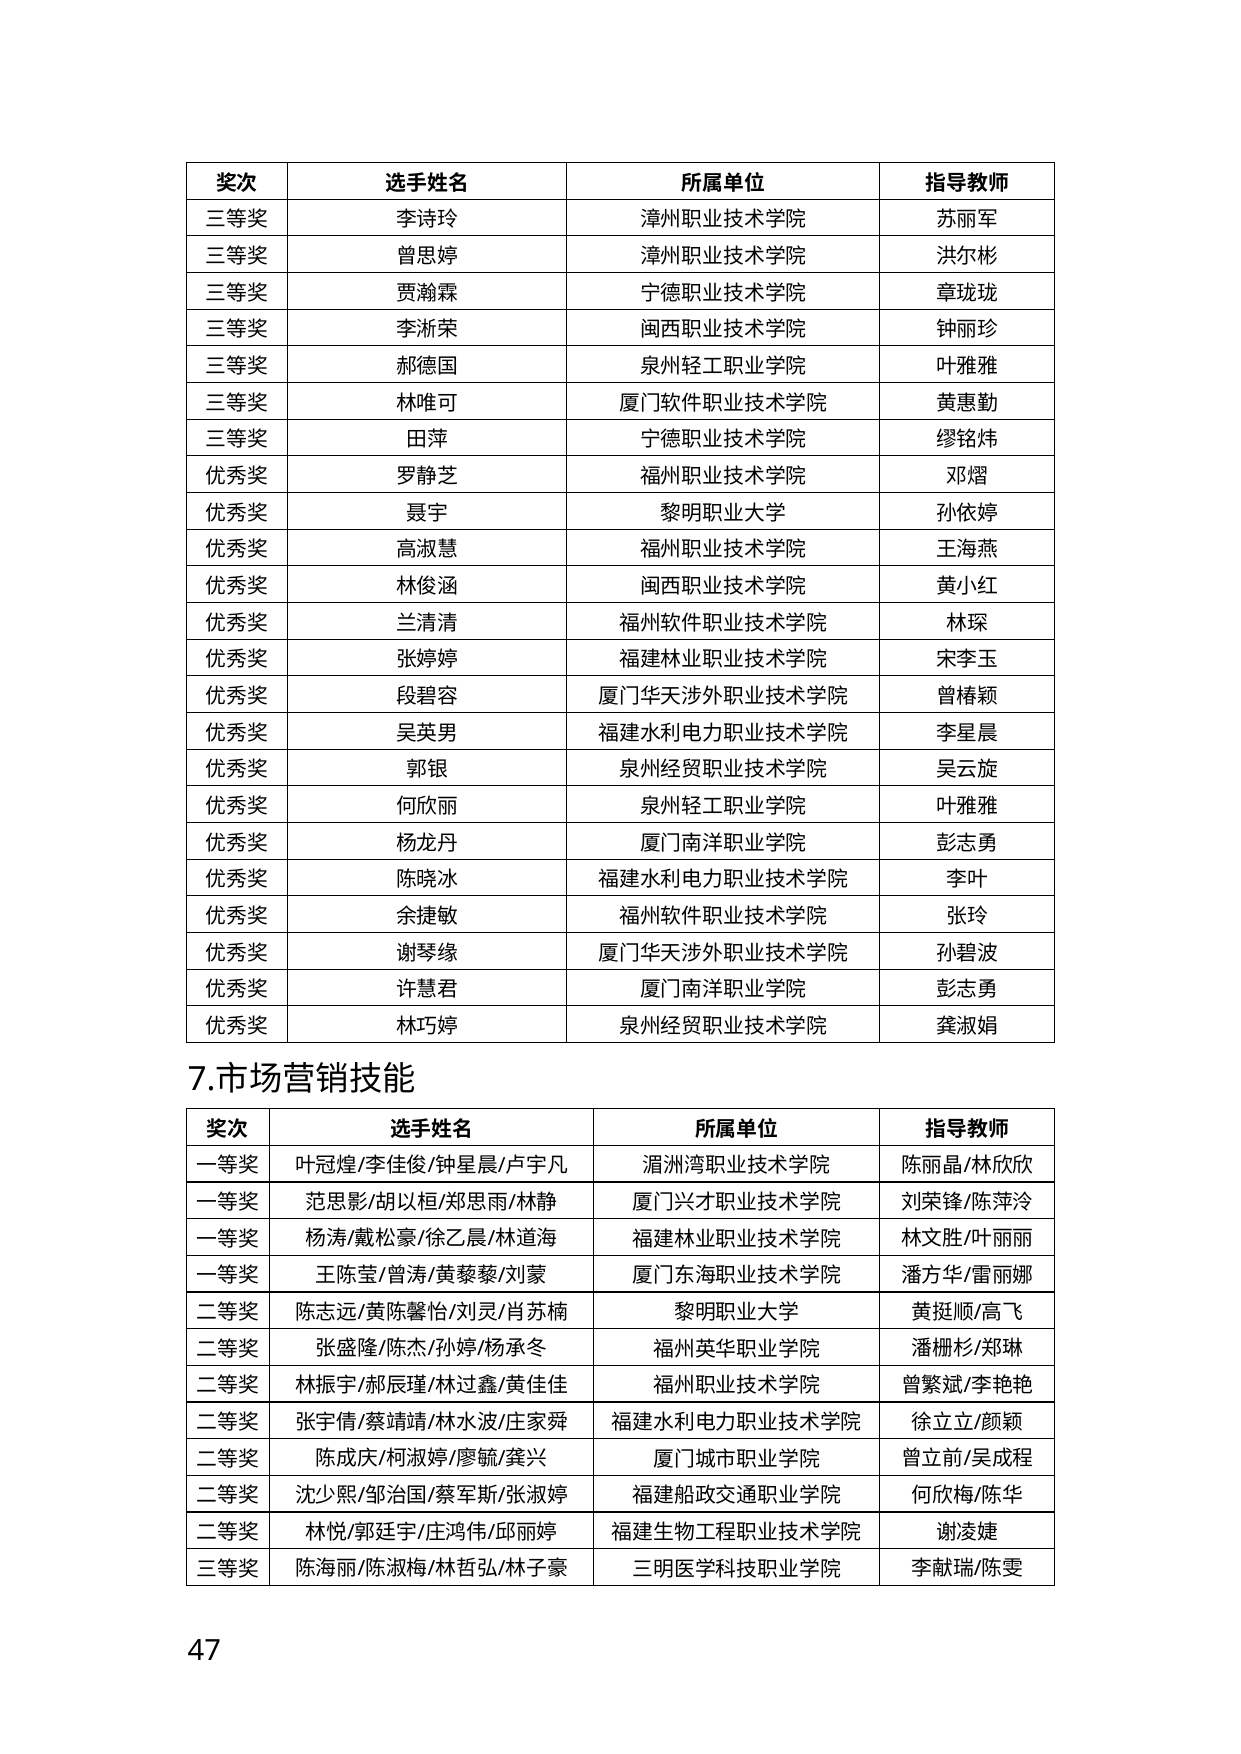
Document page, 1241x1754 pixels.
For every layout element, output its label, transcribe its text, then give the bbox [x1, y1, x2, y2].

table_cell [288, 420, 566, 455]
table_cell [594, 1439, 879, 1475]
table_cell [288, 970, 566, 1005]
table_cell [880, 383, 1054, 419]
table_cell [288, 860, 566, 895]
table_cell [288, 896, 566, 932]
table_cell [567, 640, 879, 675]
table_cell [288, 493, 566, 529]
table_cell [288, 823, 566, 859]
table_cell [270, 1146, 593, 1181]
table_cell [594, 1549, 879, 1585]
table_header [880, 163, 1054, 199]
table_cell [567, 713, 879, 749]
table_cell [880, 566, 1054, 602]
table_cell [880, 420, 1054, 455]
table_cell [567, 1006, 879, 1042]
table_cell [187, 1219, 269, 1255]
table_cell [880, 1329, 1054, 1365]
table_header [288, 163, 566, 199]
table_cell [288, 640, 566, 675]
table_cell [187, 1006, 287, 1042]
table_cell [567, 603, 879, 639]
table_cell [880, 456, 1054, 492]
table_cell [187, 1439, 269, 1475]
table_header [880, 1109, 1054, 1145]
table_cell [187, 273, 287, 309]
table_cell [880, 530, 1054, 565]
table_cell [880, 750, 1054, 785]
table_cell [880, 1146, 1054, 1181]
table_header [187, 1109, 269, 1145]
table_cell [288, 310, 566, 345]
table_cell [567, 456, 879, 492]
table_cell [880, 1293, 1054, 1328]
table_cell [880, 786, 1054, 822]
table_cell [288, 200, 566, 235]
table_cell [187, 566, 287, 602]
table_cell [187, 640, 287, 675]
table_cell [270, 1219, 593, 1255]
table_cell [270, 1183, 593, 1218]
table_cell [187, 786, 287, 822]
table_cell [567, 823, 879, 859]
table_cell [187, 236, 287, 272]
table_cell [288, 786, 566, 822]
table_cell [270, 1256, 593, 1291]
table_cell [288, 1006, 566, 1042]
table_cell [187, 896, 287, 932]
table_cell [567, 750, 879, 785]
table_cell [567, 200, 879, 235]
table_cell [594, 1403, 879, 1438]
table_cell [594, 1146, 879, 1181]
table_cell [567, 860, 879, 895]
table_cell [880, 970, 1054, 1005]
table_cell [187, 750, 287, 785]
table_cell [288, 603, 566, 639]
text 7.市场营销技能 [187, 1043, 1053, 1108]
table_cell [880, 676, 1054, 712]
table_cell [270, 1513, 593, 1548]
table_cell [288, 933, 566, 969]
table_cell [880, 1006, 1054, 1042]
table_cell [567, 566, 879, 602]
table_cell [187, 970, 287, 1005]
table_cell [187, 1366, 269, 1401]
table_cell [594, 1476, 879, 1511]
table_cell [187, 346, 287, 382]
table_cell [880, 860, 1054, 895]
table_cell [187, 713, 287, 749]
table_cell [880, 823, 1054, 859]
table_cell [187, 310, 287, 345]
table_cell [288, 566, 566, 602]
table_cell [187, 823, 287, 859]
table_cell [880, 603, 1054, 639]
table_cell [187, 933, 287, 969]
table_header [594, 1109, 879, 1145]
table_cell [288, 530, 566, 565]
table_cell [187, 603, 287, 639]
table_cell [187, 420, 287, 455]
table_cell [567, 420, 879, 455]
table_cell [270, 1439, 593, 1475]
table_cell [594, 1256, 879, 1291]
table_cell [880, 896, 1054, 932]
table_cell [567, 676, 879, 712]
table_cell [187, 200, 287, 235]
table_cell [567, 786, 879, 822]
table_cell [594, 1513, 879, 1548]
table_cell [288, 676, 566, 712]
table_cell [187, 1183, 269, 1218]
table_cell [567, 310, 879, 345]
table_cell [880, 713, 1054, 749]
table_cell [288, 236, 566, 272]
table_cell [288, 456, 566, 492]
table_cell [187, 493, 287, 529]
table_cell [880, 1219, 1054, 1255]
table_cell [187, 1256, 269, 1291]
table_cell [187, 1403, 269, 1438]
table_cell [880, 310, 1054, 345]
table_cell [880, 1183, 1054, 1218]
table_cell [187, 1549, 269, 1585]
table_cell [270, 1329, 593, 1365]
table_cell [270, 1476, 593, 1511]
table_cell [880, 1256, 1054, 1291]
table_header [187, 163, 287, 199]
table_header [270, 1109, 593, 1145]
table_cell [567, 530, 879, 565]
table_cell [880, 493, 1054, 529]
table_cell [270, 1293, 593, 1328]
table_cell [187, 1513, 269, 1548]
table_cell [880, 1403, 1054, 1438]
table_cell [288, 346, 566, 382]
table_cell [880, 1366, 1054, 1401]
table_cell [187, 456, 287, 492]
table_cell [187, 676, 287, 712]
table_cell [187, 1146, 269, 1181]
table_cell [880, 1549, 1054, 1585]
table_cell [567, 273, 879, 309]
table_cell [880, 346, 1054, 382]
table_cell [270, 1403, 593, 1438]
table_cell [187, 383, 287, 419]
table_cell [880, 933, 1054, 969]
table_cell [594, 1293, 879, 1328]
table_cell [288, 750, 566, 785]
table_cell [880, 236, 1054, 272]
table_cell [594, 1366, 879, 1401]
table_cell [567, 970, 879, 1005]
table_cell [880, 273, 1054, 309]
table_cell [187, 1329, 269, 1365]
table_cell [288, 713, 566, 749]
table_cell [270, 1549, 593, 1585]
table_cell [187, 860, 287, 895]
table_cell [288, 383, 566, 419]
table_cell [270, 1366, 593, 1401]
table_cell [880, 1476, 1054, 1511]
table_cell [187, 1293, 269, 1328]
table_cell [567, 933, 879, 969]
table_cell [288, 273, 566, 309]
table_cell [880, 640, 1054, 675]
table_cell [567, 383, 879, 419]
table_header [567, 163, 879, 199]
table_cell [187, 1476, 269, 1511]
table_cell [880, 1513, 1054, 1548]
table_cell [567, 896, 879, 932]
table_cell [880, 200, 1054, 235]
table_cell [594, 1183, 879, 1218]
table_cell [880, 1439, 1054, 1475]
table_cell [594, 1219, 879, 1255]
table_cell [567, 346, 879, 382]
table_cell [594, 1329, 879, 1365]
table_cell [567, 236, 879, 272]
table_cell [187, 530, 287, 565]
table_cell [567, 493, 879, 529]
